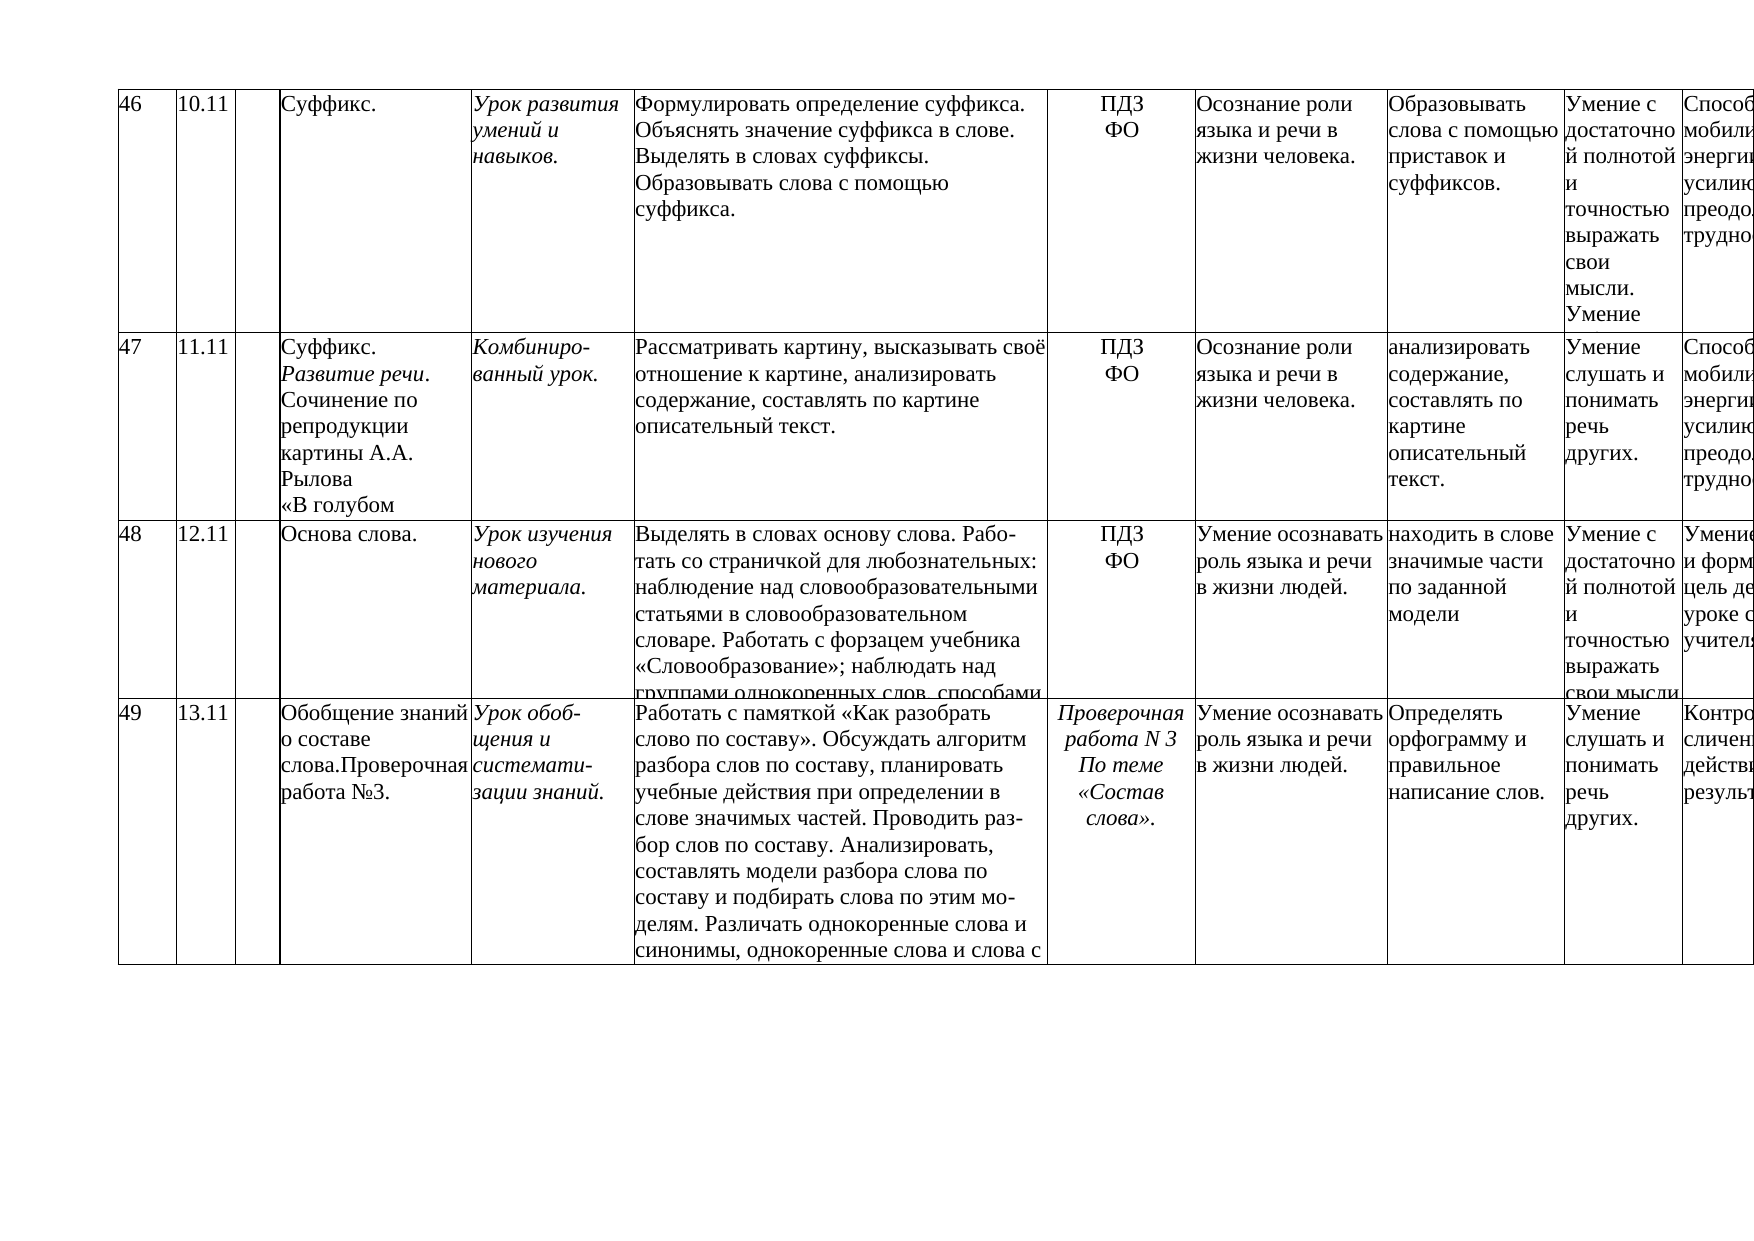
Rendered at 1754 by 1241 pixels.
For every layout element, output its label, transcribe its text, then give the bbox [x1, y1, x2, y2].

table_cell ПДЗ ФО [1048, 90, 1195, 332]
table_cell анализировать содержание, составлять по картине описательный текст. [1388, 333, 1564, 519]
table_cell Выделять в словах основу слова. Работать со страничкой для любознательных: наблюдение над словообразовательными статьями в словообразовательном словаре. Работать с форзацем учебника «Словообразование»; наблюдать над группами однокоренных слов, способами их образования. [635, 521, 1047, 698]
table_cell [1388, 699, 1564, 964]
table_cell Обобщение знаний о составе слова.Проверочная работа №3. [281, 699, 471, 964]
table_cell ПДЗ ФО [1048, 521, 1195, 698]
table_cell Умение слушать и понимать речь других. [1565, 699, 1682, 964]
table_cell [1565, 90, 1682, 332]
table_cell Умение осознавать роль языка и речи в жизни людей. [1196, 521, 1387, 698]
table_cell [1388, 90, 1564, 332]
table_cell Контроль в форме сличения способа действия и его результата. [1683, 699, 1753, 964]
table_cell Умение с достаточной полнотой и точностью выражать свои мысли [1565, 521, 1682, 698]
table_cell 11.11 [177, 333, 235, 519]
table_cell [1196, 90, 1387, 332]
table_cell 10.11 [177, 90, 235, 332]
table_cell Суффикс. [281, 90, 471, 332]
table_cell [236, 521, 279, 698]
table_cell [236, 90, 279, 332]
table_cell Умение определять и формулировать цель деятельности на уроке с помощью учителя. [1683, 521, 1753, 698]
table_cell 47 [119, 333, 176, 519]
table_cell 46 [119, 90, 176, 332]
table_cell Осознание роли языка и речи в жизни человека. [1196, 333, 1387, 519]
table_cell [635, 90, 1047, 332]
table_cell 12.11 [177, 521, 235, 698]
table_cell 48 [119, 521, 176, 698]
table_cell Работать с памяткой «Как разобрать слово по составу». Обсуждать алгоритм разбора слов по составу, планировать учебные действия при определении в слове значимых частей. Проводить разбор слов по составу. Анализировать, составлять модели разбора слова по составу и подбирать слова по этим моделям. Различать однокоренные слова и синонимы, однокоренные слова и слова с омонимичными корнями, однокоренные слова и формы одного и того же слова. [635, 699, 1047, 964]
table_cell Суффикс. Развитие речи. Сочинение по репродукции картины А.А. Рылова «В голубом просторе». [281, 333, 471, 519]
table_cell Комбинированный урок. [472, 333, 634, 519]
table_cell находить в слове значимые части по заданной модели [1388, 521, 1564, 698]
table_cell 49 [119, 699, 176, 964]
table_cell Умение осознавать роль языка и речи в жизни людей. [1196, 699, 1387, 964]
table_cell Умение слушать и понимать речь других. [1565, 333, 1682, 519]
table_cell Урок развития умений и навыков. [472, 90, 634, 332]
table_cell [236, 333, 279, 519]
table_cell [1683, 90, 1753, 332]
table_cell Урок изучения нового материала. [472, 521, 634, 698]
table_cell Проверочная работа N 3 По теме «Состав слова». [1048, 699, 1195, 964]
table_cell Способность к мобилизации сил и энергии, к волевому усилию, к преодолению трудностей. [1683, 333, 1753, 519]
table_cell Рассматривать картину, высказывать своё отношение к картине, анализировать содержание, составлять по картине описательный текст. [635, 333, 1047, 519]
table_cell Урок обобщения и систематизации знаний. [472, 699, 634, 964]
table_cell ПДЗ ФО [1048, 333, 1195, 519]
table_cell 13.11 [177, 699, 235, 964]
table_cell [236, 699, 279, 964]
table_cell Основа слова. [281, 521, 471, 698]
